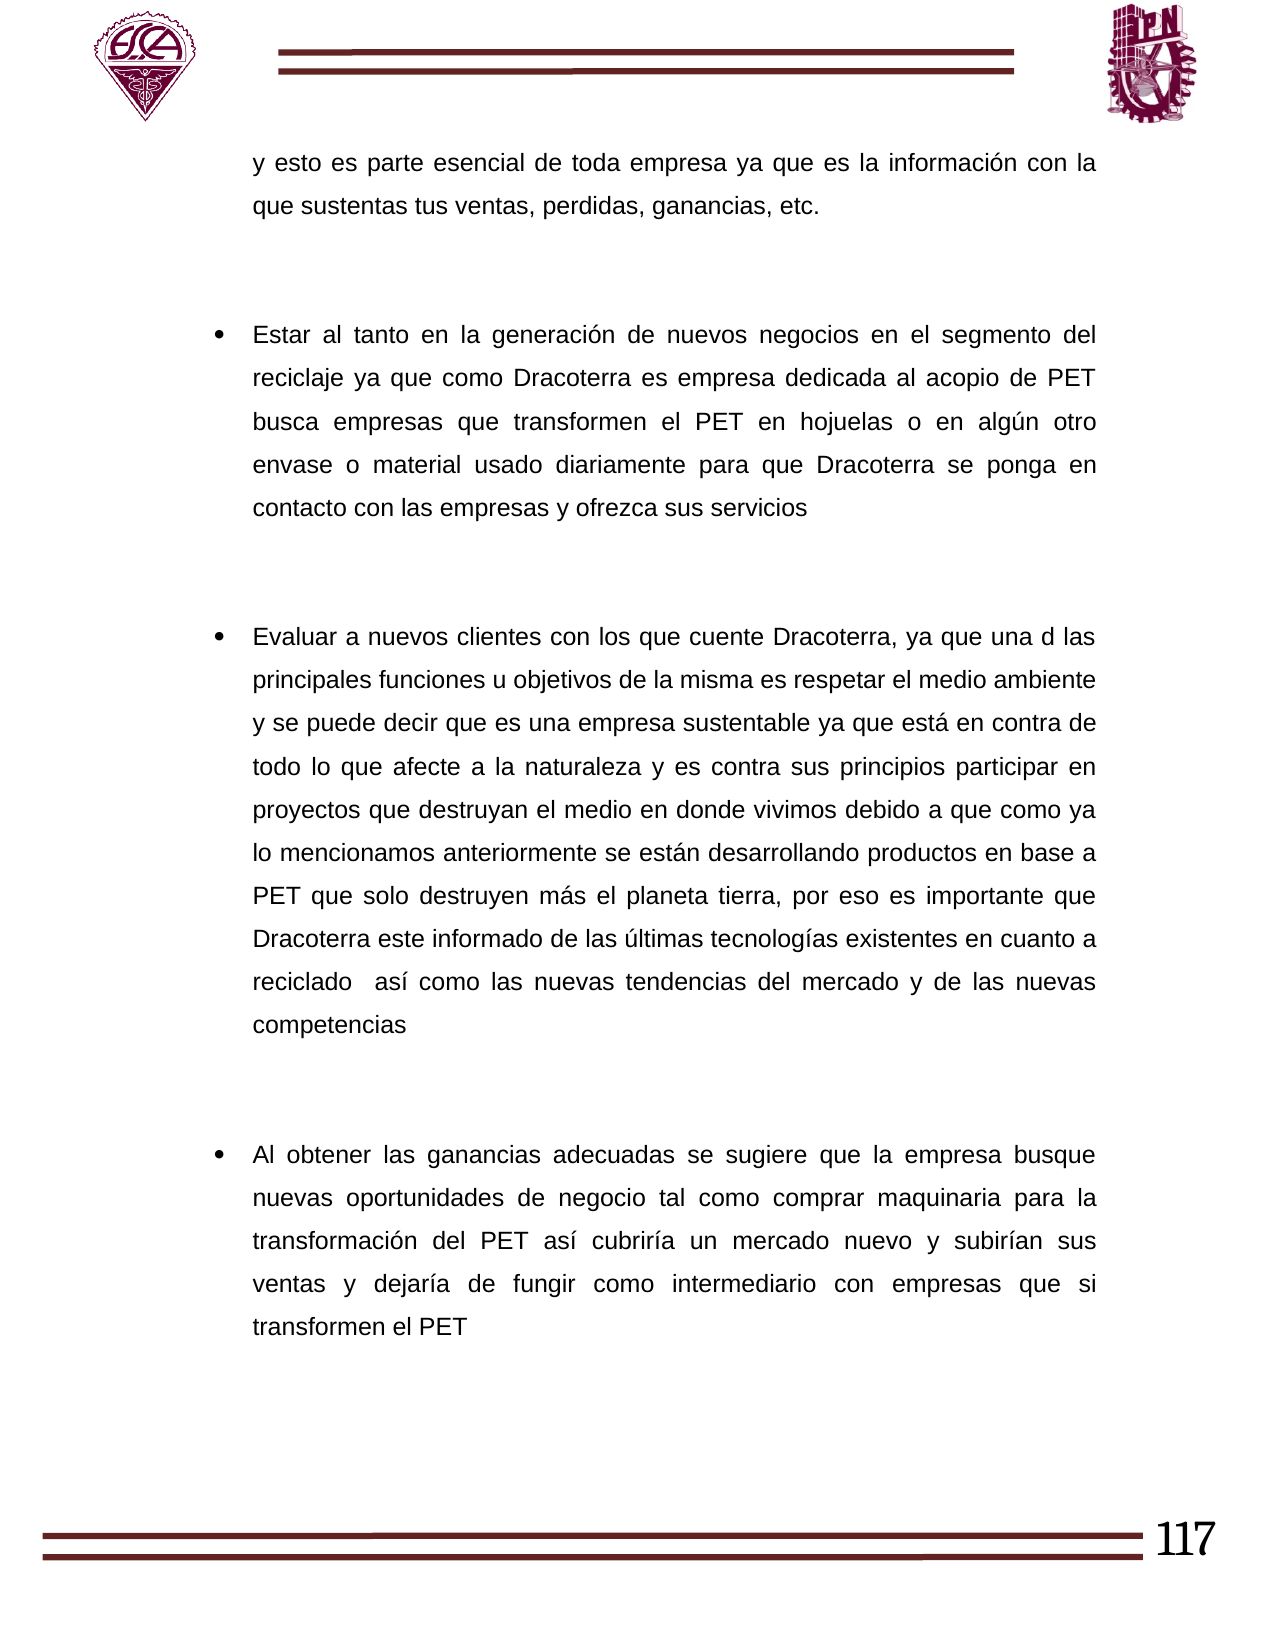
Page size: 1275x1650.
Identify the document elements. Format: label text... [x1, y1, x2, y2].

picture [91, 9, 198, 124]
picture [1103, 2, 1198, 124]
list Al obtener las ganancias adecuadas se sugiere que la empresa busque nuevas oportunidades de negocio tal como comprar maquinaria para la transformación del PET así cubriría un mercado nuevo y subirían sus ventas y dejaría de fungir como intermediario con empresas que si transformen el PET [215, 1140, 1098, 1341]
list Evaluar a nuevos clientes con los que cuente Dracoterra, ya que una d las principales funciones u objetivos de la misma es respetar el medio ambiente y se puede decir que es una empresa sustentable ya que está en contra de todo lo que afecte a la naturaleza y es contra sus principios participar en proyectos que destruyan el medio en donde vivimos debido a que como ya lo mencionamos anteriormente se están desarrollando productos en base a PET que solo destruyen más el planeta tierra, por eso es importante que Dracoterra este informado de las últimas tecnologías existentes en cuanto a reciclado así como las nuevas tendencias del mercado y de las nuevas competencias [215, 622, 1098, 1039]
list Estar al tanto en la generación de nuevos negocios en el segmento del reciclaje ya que como Dracoterra es empresa dedicada al acopio de PET busca empresas que transformen el PET en hojuelas o en algún otro envase o material usado diariamente para que Dracoterra se ponga en contacto con las empresas y ofrezca sus servicios [215, 320, 1098, 521]
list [215, 148, 1098, 219]
